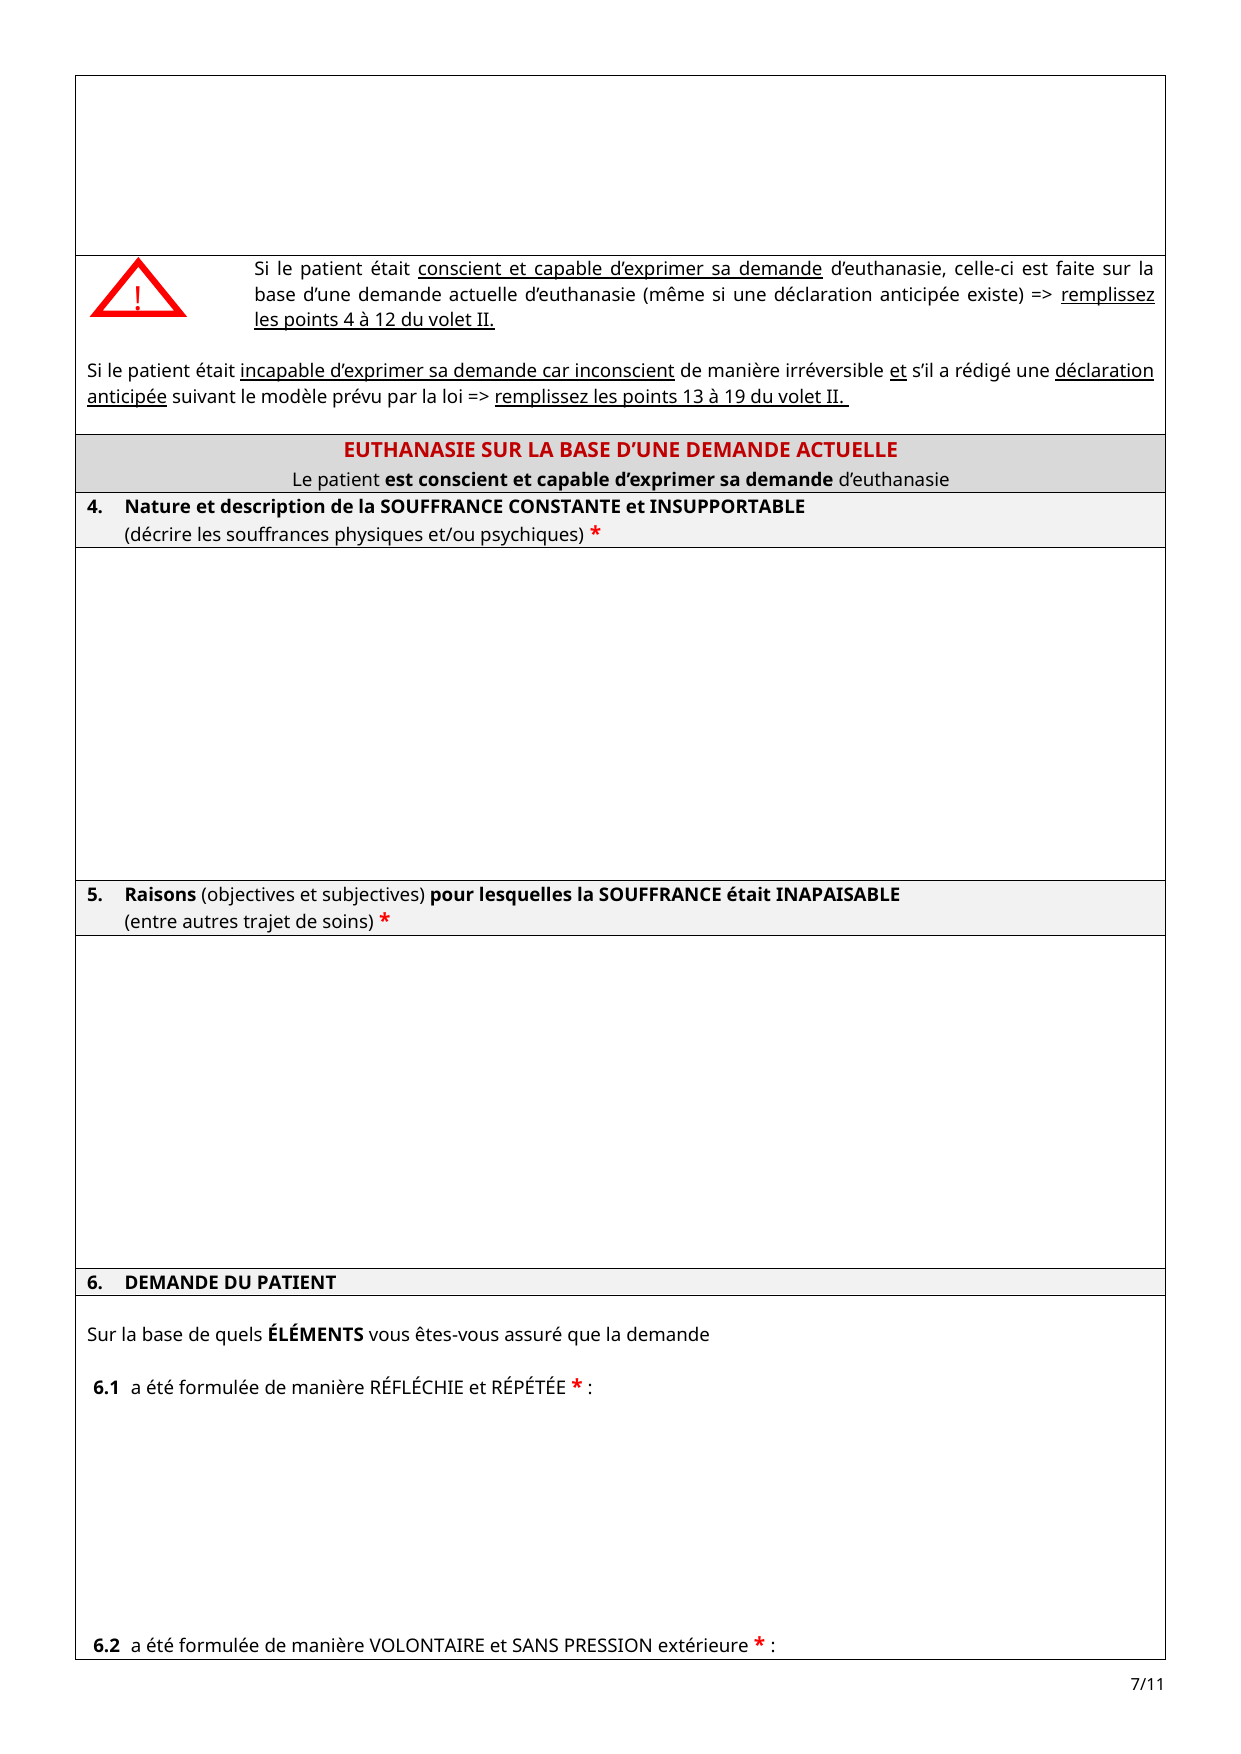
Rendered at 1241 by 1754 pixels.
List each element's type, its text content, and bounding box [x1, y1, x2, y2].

table_cell Si le patient était conscient et capable d’exprimer sa demande d’euthanasie, celle-ci est faite sur la base d’une demande actuelle d’euthanasie (même si une déclaration anticipée existe) => remplissez les points 4 à 12 du volet II. [243, 256, 1165, 358]
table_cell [76, 76, 1165, 255]
table_cell DEMANDE DU PATIENT [76, 1269, 1165, 1294]
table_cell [76, 1296, 1165, 1659]
table_cell Raisons (objectives et subjectives) pour lesquelles la SOUFFRANCE était INAPAISABLE (entre autres trajet de soins) * [76, 881, 1165, 935]
table_cell EUTHANASIE SUR LA BASE D’UNE DEMANDE ACTUELLE Le patient est conscient et capable d’exprimer sa demande d’euthanasie [76, 435, 1165, 492]
table_cell [76, 936, 1165, 1268]
table_cell [76, 256, 243, 358]
table_cell [76, 548, 1165, 880]
table_cell Si le patient était incapable d’exprimer sa demande car inconscient de manière irréversible et s’il a rédigé une déclaration anticipée suivant le modèle prévu par la loi => remplissez les points 13 à 19 du volet II. [76, 358, 1165, 434]
table_cell Nature et description de la SOUFFRANCE CONSTANTE et INSUPPORTABLE (décrire les souffrances physiques et/ou psychiques) * [76, 493, 1165, 547]
